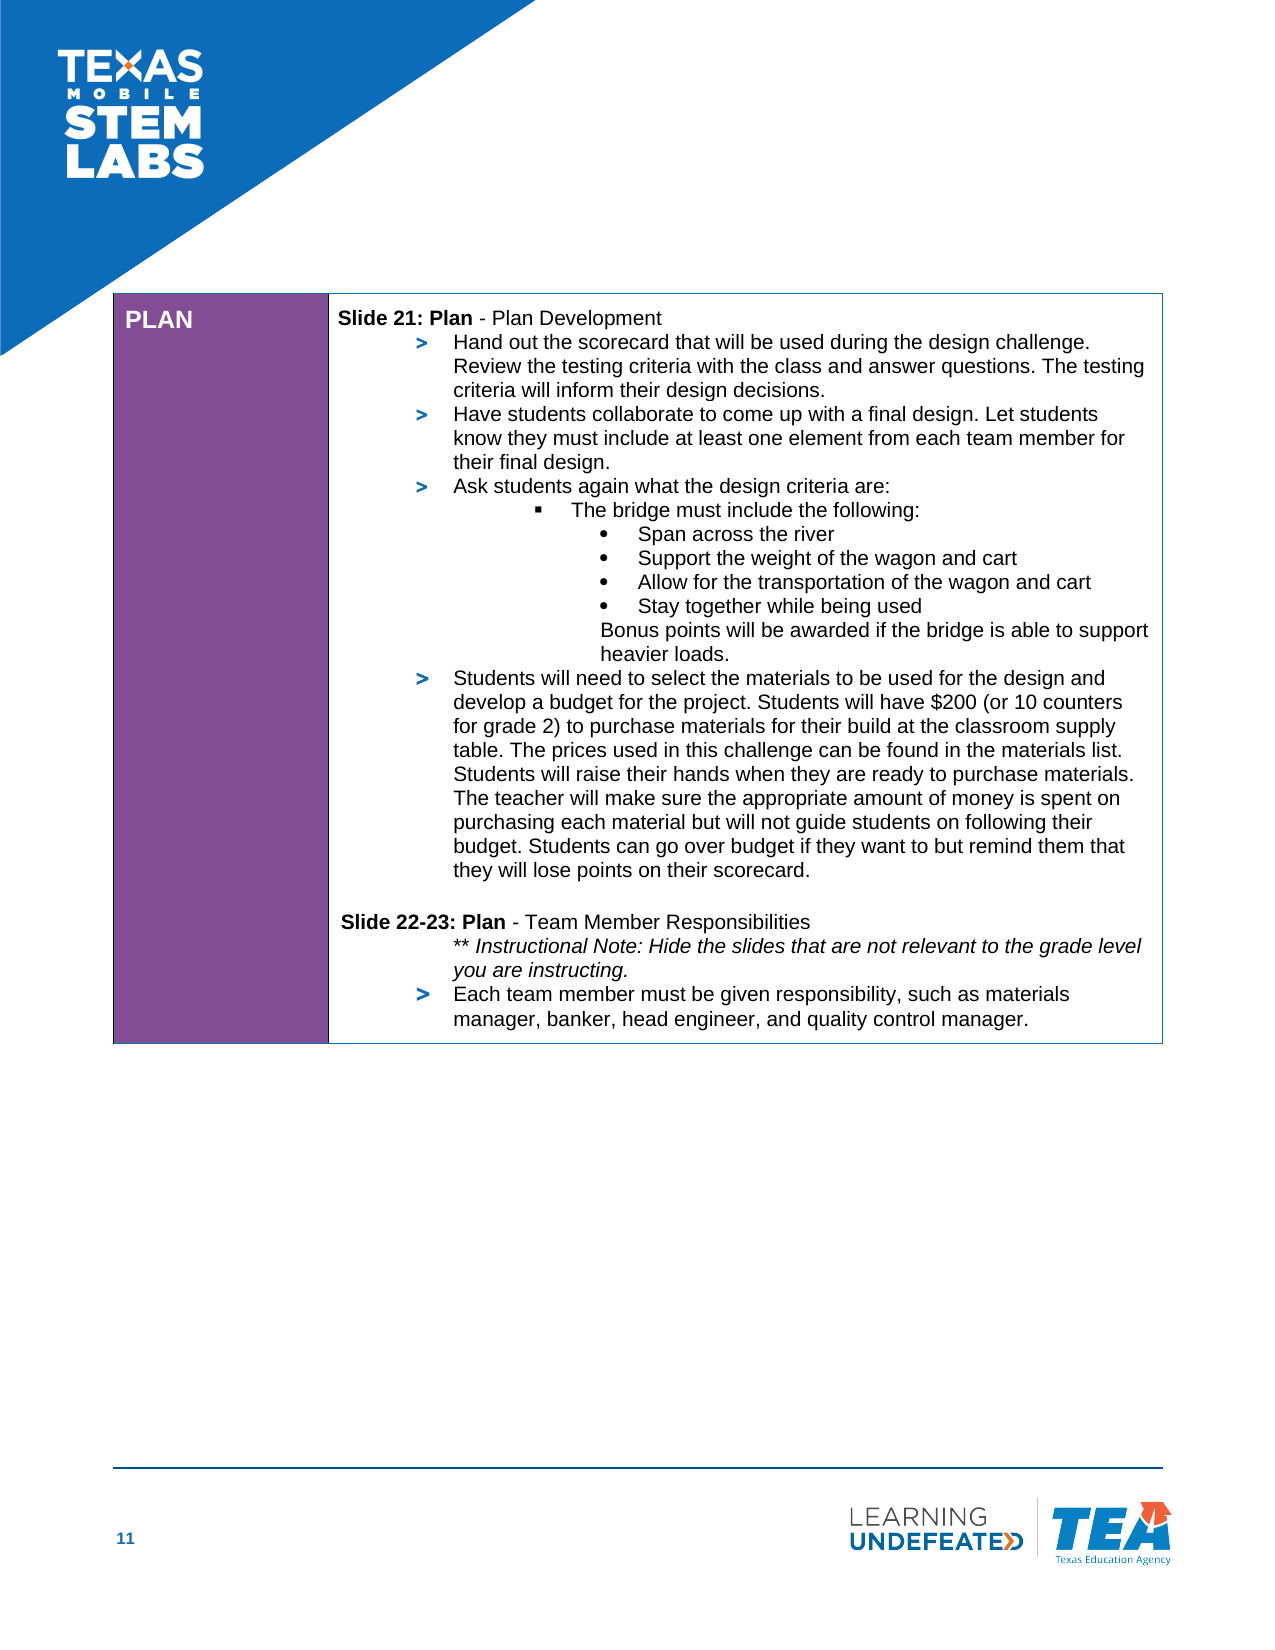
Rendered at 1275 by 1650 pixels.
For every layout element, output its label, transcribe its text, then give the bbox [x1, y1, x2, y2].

table_cell Slide 21: Plan - Plan Development Hand out the scorecard that will be used during the design challenge. Review the testing criteria with the class and answer questions. The testing criteria will inform their design decisions. Have students collaborate to come up with a final design. Let students know they must include at least one element from each team member for their final design. Ask students again what the design criteria are: The bridge must include the following: Span across the river Support the weight of the wagon and cart Allow for the transportation of the wagon and cart Stay together while being used Bonus points will be awarded if the bridge is able to support heavier loads. Students will need to select the materials to be used for the design and develop a budget for the project. Students will have $200 (or 10 counters for grade 2) to purchase materials for their build at the classroom supply table. The prices used in this challenge can be found in the materials list. Students will raise their hands when they are ready to purchase materials. The teacher will make sure the appropriate amount of money is spent on purchasing each material but will not guide students on following their budget. Students can go over budget if they want to but remind them that they will lose points on their scorecard. Slide 22-23: Plan - Team Member Responsibilities ** Instructional Note: Hide the slides that are not relevant to the grade level you are instructing. Each team member must be given responsibility, such as materials manager, banker, head engineer, and quality control manager. [329, 294, 1162, 1043]
picture [850, 1498, 1173, 1566]
picture [0, 0, 536, 356]
table_cell PLAN [114, 294, 328, 1043]
